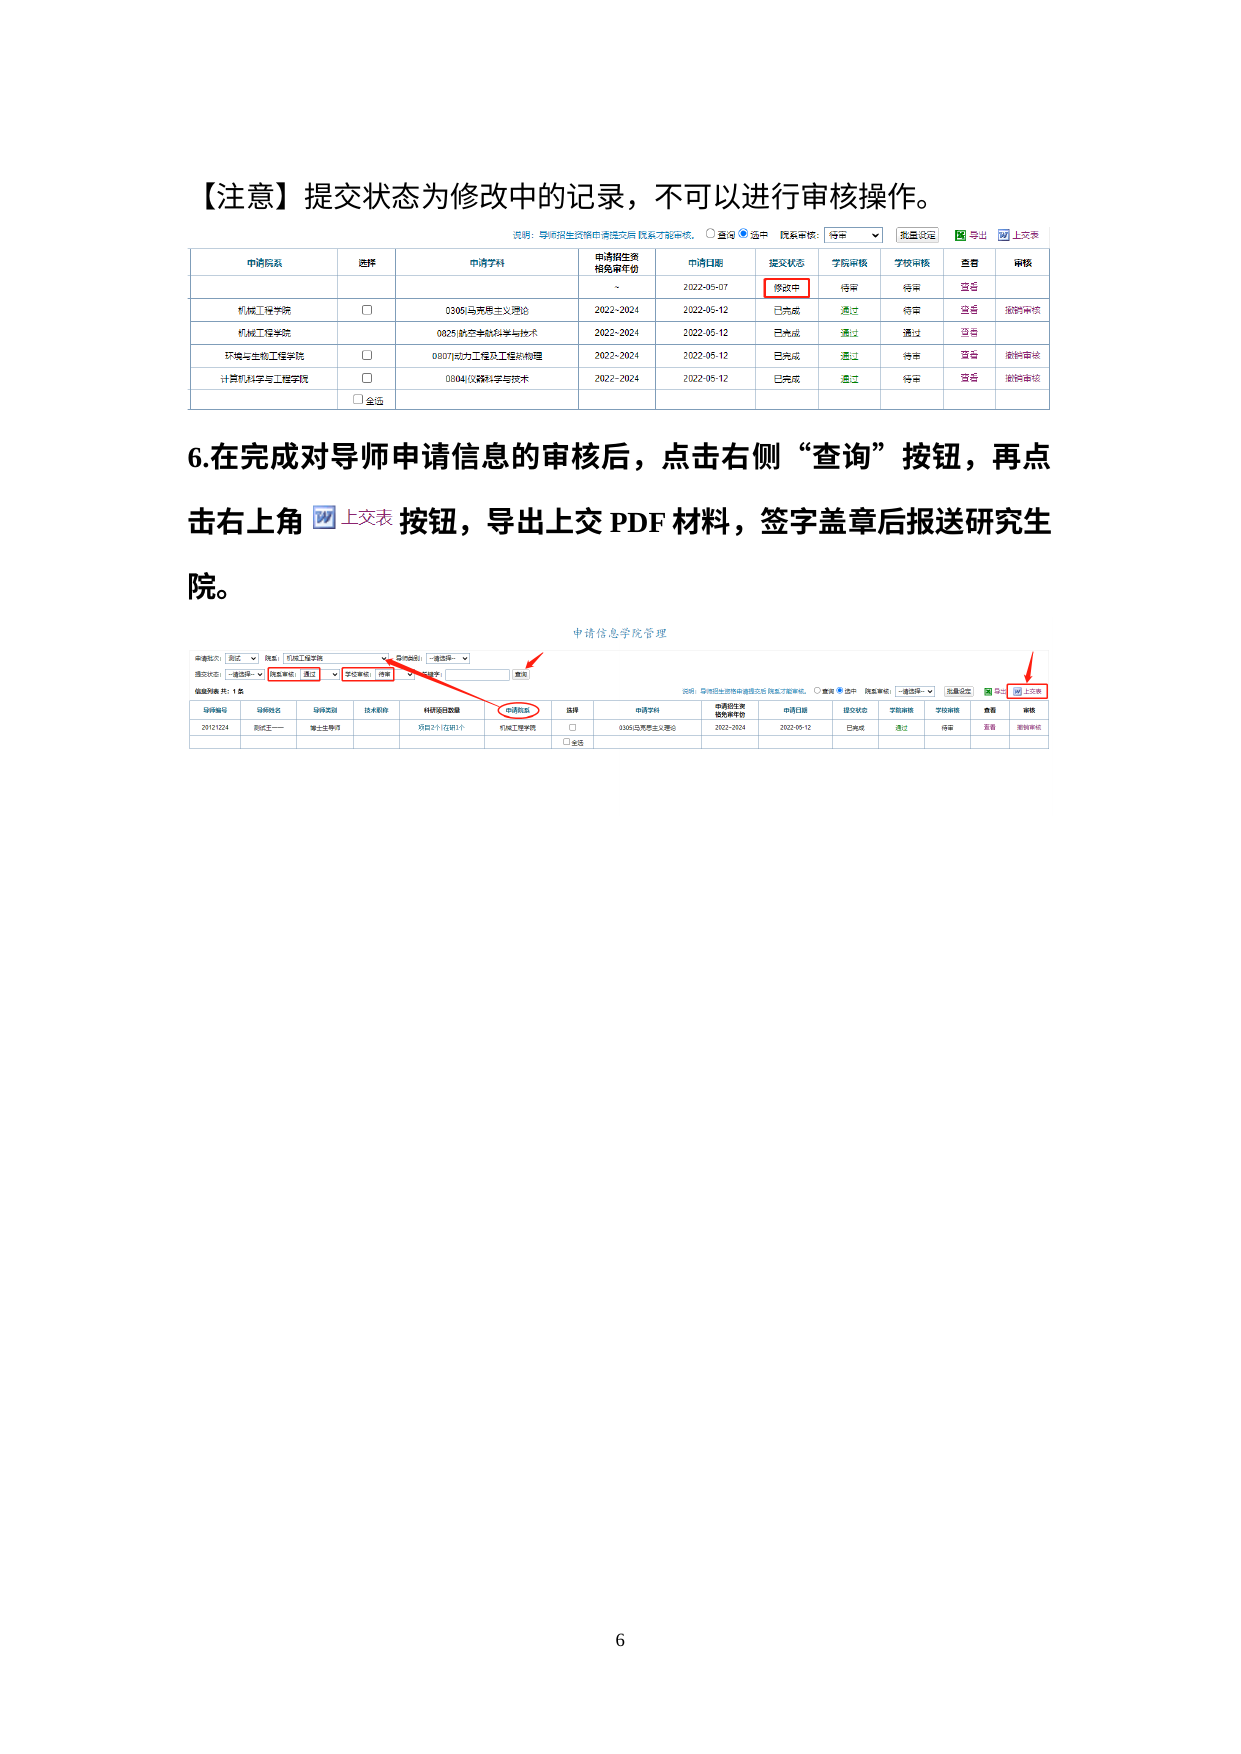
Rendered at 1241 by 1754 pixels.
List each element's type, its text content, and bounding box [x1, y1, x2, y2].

picture [187, 617, 1053, 816]
picture [187, 227, 1053, 417]
picture [304, 500, 399, 533]
text 6.在完成对导师申请信息的审核后，点击右侧“查询”按钮，再点击右上角按钮，导出上交PDF材料，签字盖章后报送研究生院。 [187, 422, 1053, 617]
text 【注意】提交状态为修改中的记录，不可以进行审核操作。 [187, 162, 1053, 227]
